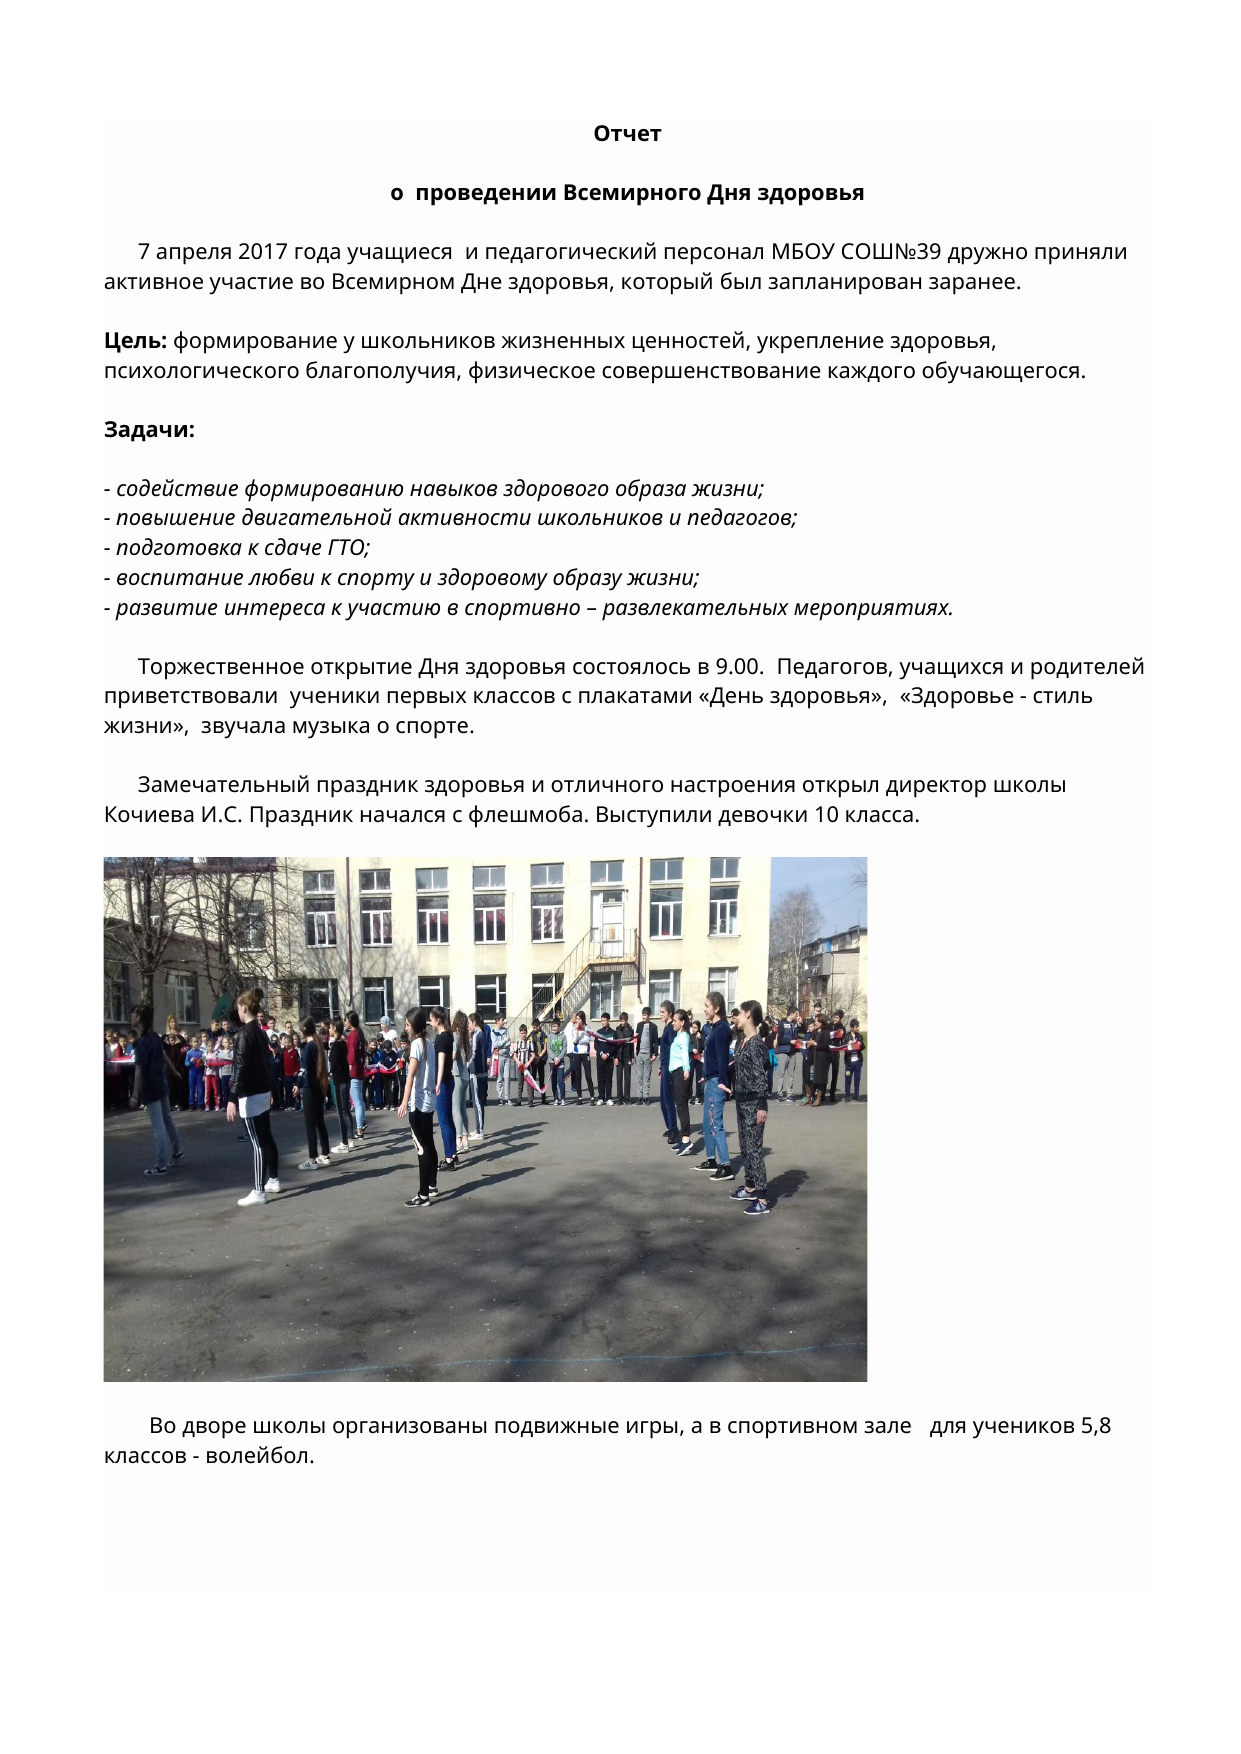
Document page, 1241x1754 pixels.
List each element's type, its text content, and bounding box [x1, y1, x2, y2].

text Торжественное открытие Дня здоровья состоялось в 9.00. Педагогов, учащихся и родителей приветствовали ученики первых классов с плакатами «День здоровья», «Здоровье - стиль жизни», звучала музыка о спорте. [103, 651, 1152, 740]
text о проведении Всемирного Дня здоровья [103, 177, 1152, 207]
text 7 апреля 2017 года учащиеся и педагогический персонал МБОУ СОШ№39 дружно приняли активное участие во Всемирном Дне здоровья, который был запланирован заранее. [103, 236, 1152, 296]
picture [103, 857, 868, 1382]
text Задачи: [103, 413, 1152, 443]
text Цель: формирование у школьников жизненных ценностей, укрепление здоровья, психологического благополучия, физическое совершенствование каждого обучающегося. [103, 325, 1152, 384]
text Во дворе школы организованы подвижные игры, а в спортивном зале для учеников 5,8 классов - волейбол. [103, 1411, 1152, 1470]
text Отчет [103, 118, 1152, 148]
text Замечательный праздник здоровья и отличного настроения открыл директор школы Кочиева И.С. Праздник начался с флешмоба. Выступили девочки 10 класса. [103, 769, 1152, 829]
text - содействие формированию навыков здорового образа жизни; - повышение двигательной активности школьников и педагогов; - подготовка к сдаче ГТО; - воспитание любви к спорту и здоровому образу жизни; - развитие интереса к участию в спортивно – развлекательных мероприятиях. [103, 472, 1152, 621]
